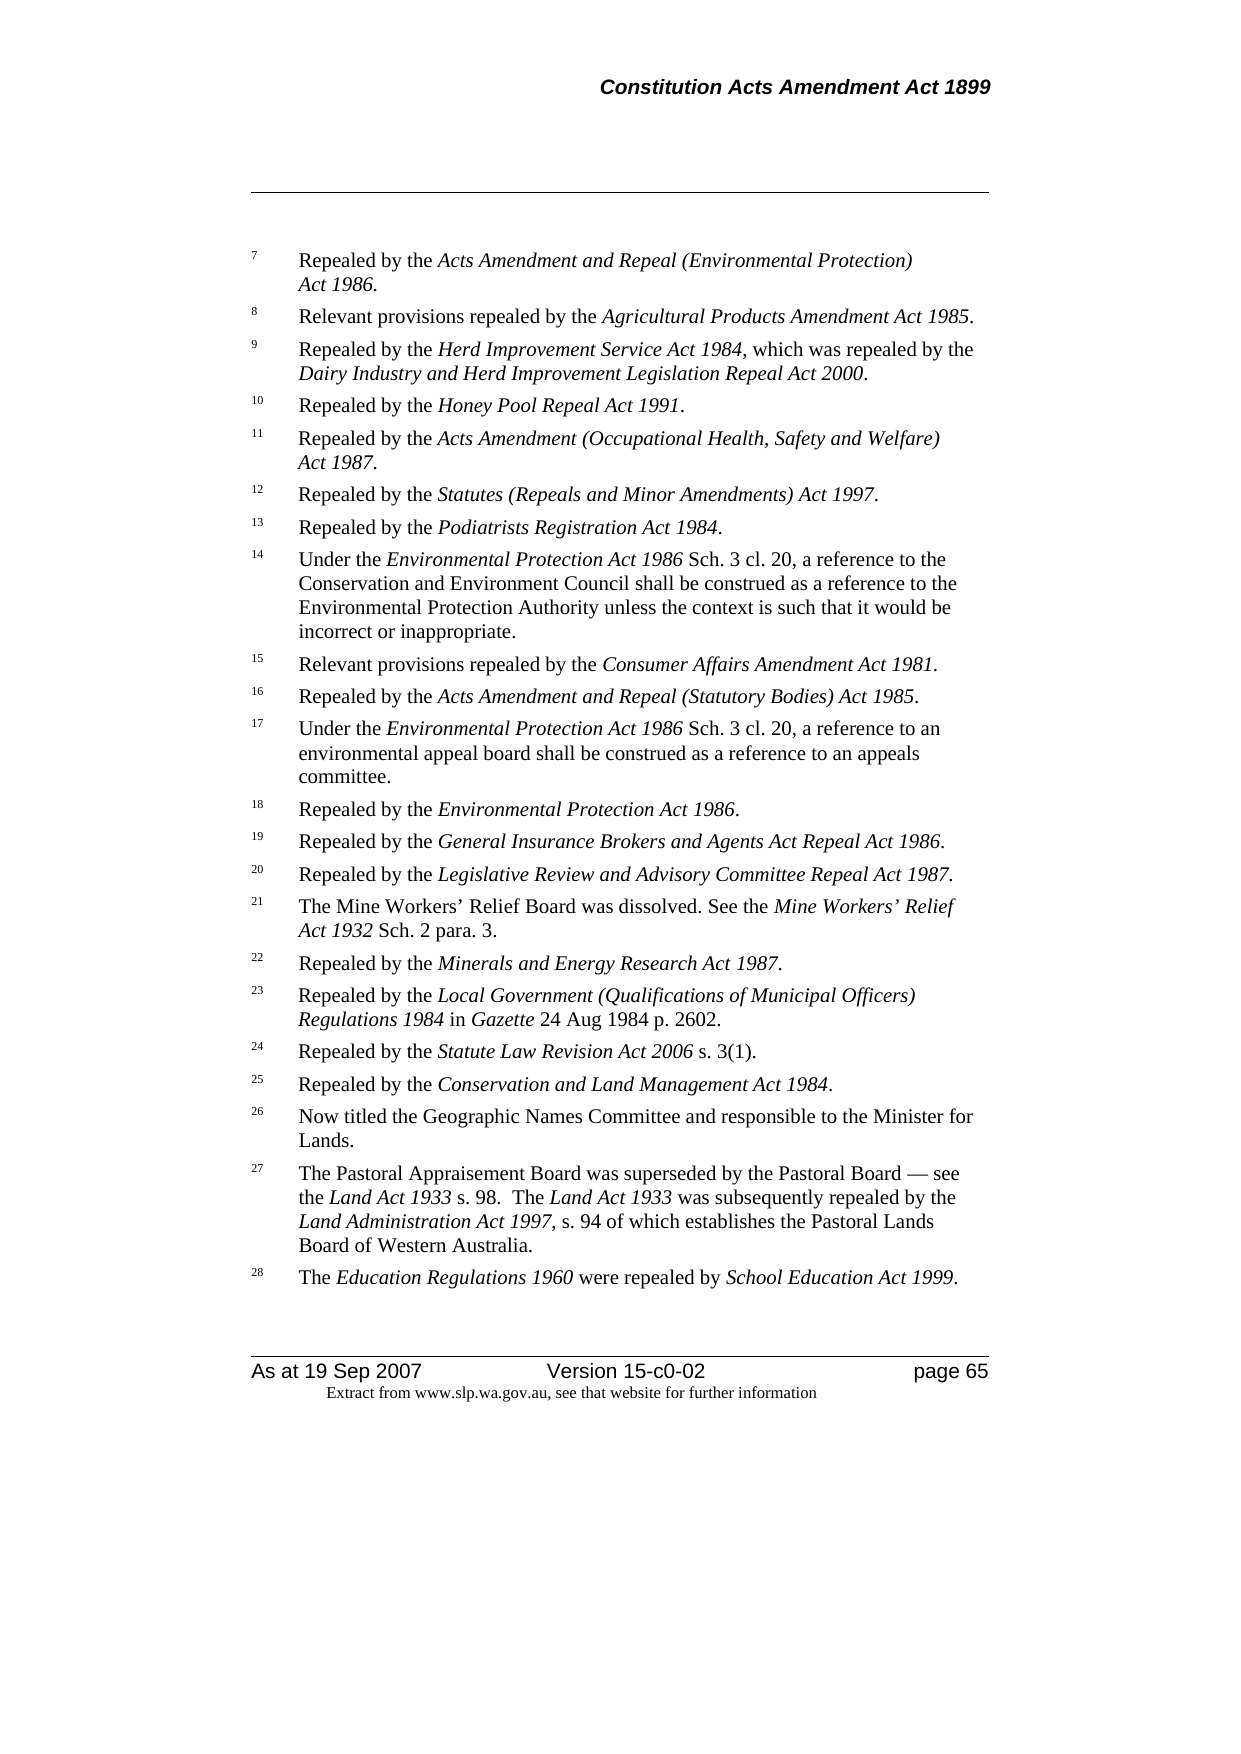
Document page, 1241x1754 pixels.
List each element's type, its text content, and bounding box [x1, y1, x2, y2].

text 20 Repealed by the Legislative Review and Advisory Committee Repeal Act 1987. [251, 862, 989, 886]
text 28 The Education Regulations 1960 were repealed by School Education Act 1999. [251, 1265, 989, 1289]
text 7 Repealed by the Acts Amendment and Repeal (Environmental Protection) Act 1986. [251, 248, 989, 296]
text 14 Under the Environmental Protection Act 1986 Sch. 3 cl. 20, a reference to the Conservation and Environment Council shall be construed as a reference to the Environmental Protection Authority unless the context is such that it would be incorrect or inappropriate. [251, 547, 989, 643]
text 12 Repealed by the Statutes (Repeals and Minor Amendments) Act 1997. [251, 482, 989, 506]
text 15 Relevant provisions repealed by the Consumer Affairs Amendment Act 1981. [251, 652, 989, 676]
text 25 Repealed by the Conservation and Land Management Act 1984. [251, 1072, 989, 1096]
text 17 Under the Environmental Protection Act 1986 Sch. 3 cl. 20, a reference to an environmental appeal board shall be construed as a reference to an appeals committee. [251, 716, 989, 788]
text 21 The Mine Workers’ Relief Board was dissolved. See the Mine Workers’ Relief Act 1932 Sch. 2 para. 3. [251, 894, 989, 942]
text 19 Repealed by the General Insurance Brokers and Agents Act Repeal Act 1986. [251, 829, 989, 853]
text 11 Repealed by the Acts Amendment (Occupational Health, Safety and Welfare) Act 1987. [251, 426, 989, 474]
text 9 Repealed by the Herd Improvement Service Act 1984, which was repealed by the Dairy Industry and Herd Improvement Legislation Repeal Act 2000. [251, 337, 989, 385]
text 8 Relevant provisions repealed by the Agricultural Products Amendment Act 1985. [251, 304, 989, 328]
text 16 Repealed by the Acts Amendment and Repeal (Statutory Bodies) Act 1985. [251, 684, 989, 708]
text 22 Repealed by the Minerals and Energy Research Act 1987. [251, 951, 989, 974]
text 13 Repealed by the Podiatrists Registration Act 1984. [251, 514, 989, 539]
text 24 Repealed by the Statute Law Revision Act 2006 s. 3(1). [251, 1039, 989, 1063]
text 26 Now titled the Geographic Names Committee and responsible to the Minister for Lands. [251, 1104, 989, 1152]
text 18 Repealed by the Environmental Protection Act 1986. [251, 797, 989, 821]
text 10 Repealed by the Honey Pool Repeal Act 1991. [251, 393, 989, 417]
text 23 Repealed by the Local Government (Qualifications of Municipal Officers) Regulations 1984 in Gazette 24 Aug 1984 p. 2602. [251, 983, 989, 1031]
text 27 The Pastoral Appraisement Board was superseded by the Pastoral Board — see the Land Act 1933 s. 98. The Land Act 1933 was subsequently repealed by the Land Administration Act 1997, s. 94 of which establishes the Pastoral Lands Board of Western Australia. [251, 1161, 989, 1257]
